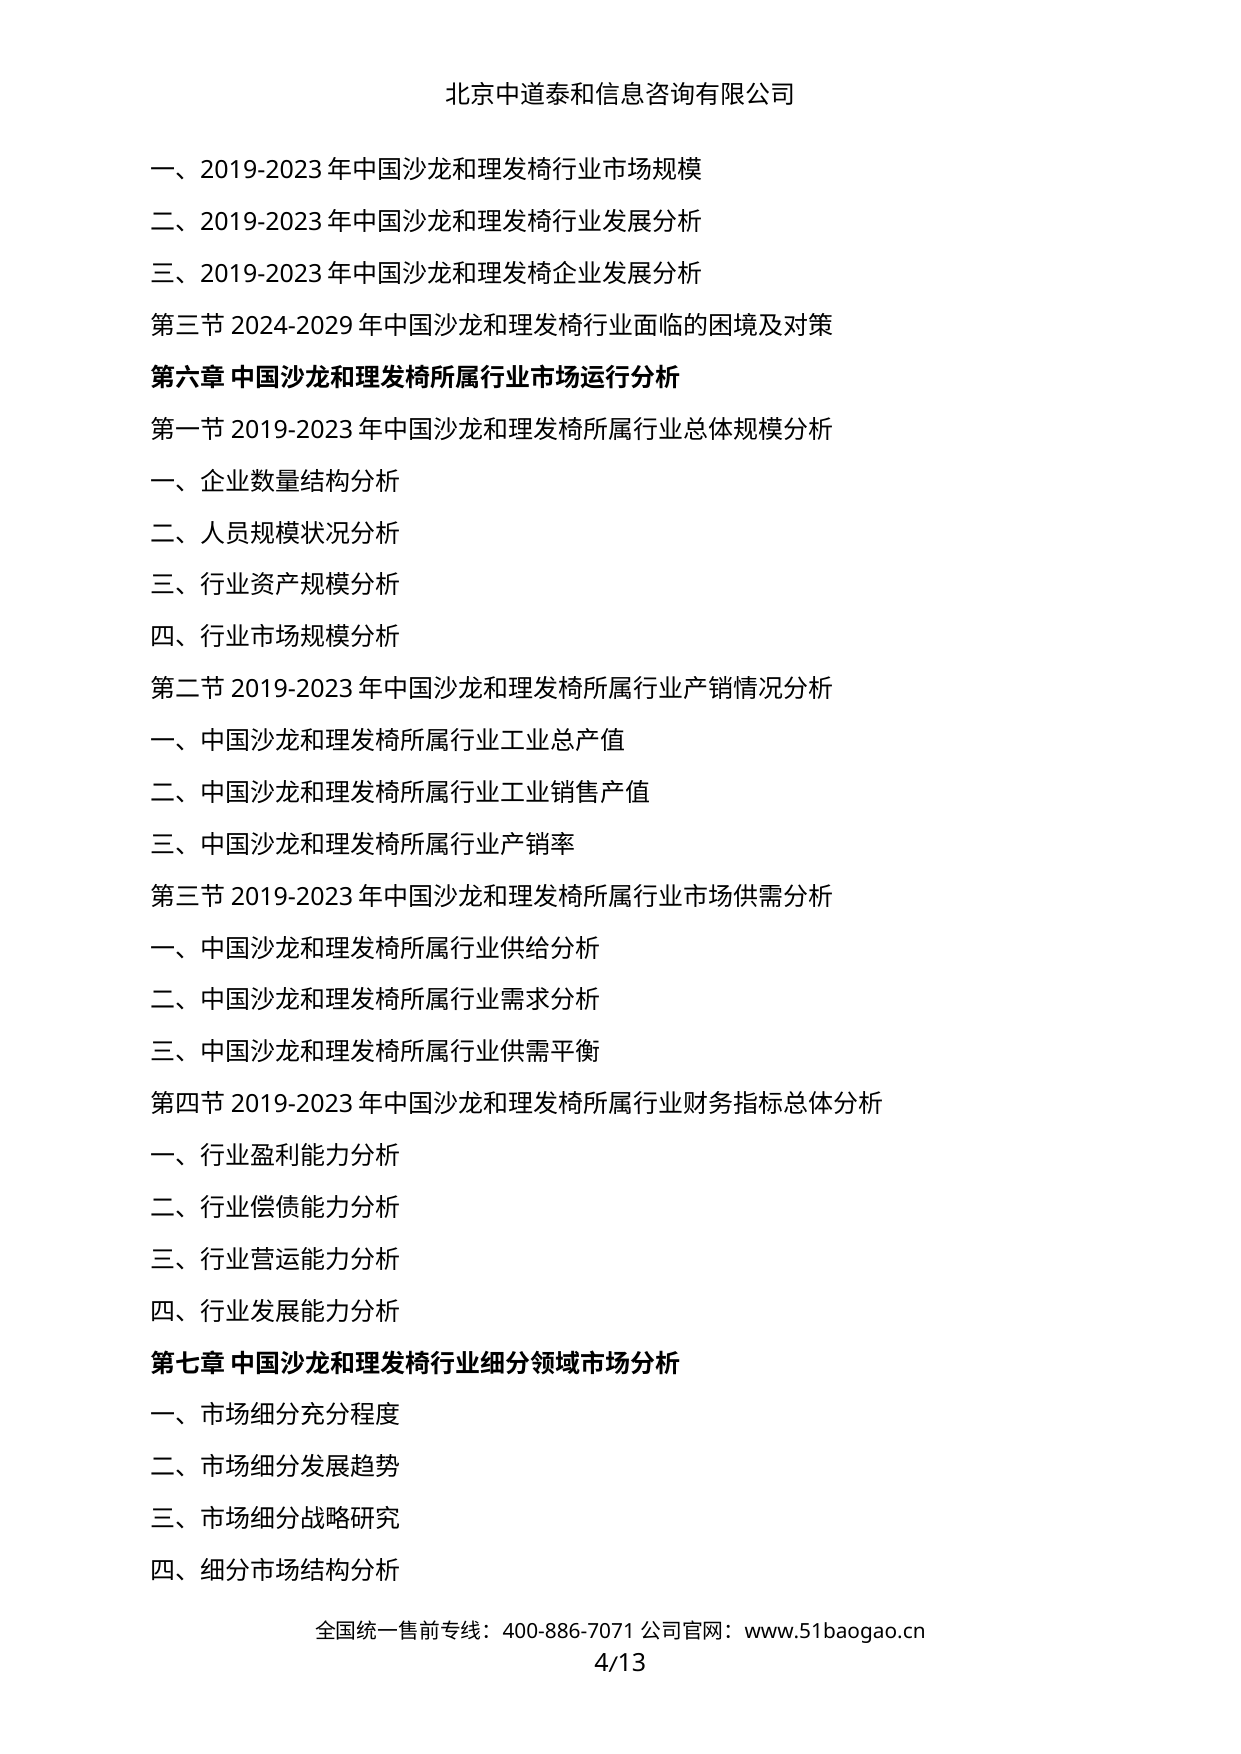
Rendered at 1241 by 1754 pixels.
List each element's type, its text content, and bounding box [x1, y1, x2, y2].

text 三、中国沙龙和理发椅所属行业产销率 [150, 824, 1090, 861]
text 四、细分市场结构分析 [150, 1551, 1090, 1587]
text 二、中国沙龙和理发椅所属行业工业销售产值 [150, 772, 1090, 809]
text 二、行业偿债能力分析 [150, 1187, 1090, 1224]
text 一、中国沙龙和理发椅所属行业供给分析 [150, 928, 1090, 964]
text 三、2019-2023年中国沙龙和理发椅企业发展分析 [150, 254, 1090, 290]
text 第三节 2024-2029年中国沙龙和理发椅行业面临的困境及对策 [150, 306, 1090, 342]
text 一、市场细分充分程度 [150, 1395, 1090, 1431]
text 第四节 2019-2023年中国沙龙和理发椅所属行业财务指标总体分析 [150, 1084, 1090, 1120]
text 二、人员规模状况分析 [150, 513, 1090, 549]
text 四、行业发展能力分析 [150, 1291, 1090, 1327]
text 三、行业营运能力分析 [150, 1239, 1090, 1276]
text 二、市场细分发展趋势 [150, 1447, 1090, 1483]
text 第七章 中国沙龙和理发椅行业细分领域市场分析 [150, 1343, 1090, 1379]
text 一、中国沙龙和理发椅所属行业工业总产值 [150, 721, 1090, 757]
text 第一节 2019-2023年中国沙龙和理发椅所属行业总体规模分析 [150, 409, 1090, 446]
text 第二节 2019-2023年中国沙龙和理发椅所属行业产销情况分析 [150, 669, 1090, 705]
text 三、市场细分战略研究 [150, 1499, 1090, 1535]
text 二、中国沙龙和理发椅所属行业需求分析 [150, 980, 1090, 1016]
text 一、2019-2023年中国沙龙和理发椅行业市场规模 [150, 150, 1090, 186]
text 第三节 2019-2023年中国沙龙和理发椅所属行业市场供需分析 [150, 876, 1090, 912]
text 一、企业数量结构分析 [150, 461, 1090, 497]
text 四、行业市场规模分析 [150, 617, 1090, 653]
text 一、行业盈利能力分析 [150, 1136, 1090, 1172]
text 三、行业资产规模分析 [150, 565, 1090, 601]
text 二、2019-2023年中国沙龙和理发椅行业发展分析 [150, 202, 1090, 238]
text 三、中国沙龙和理发椅所属行业供需平衡 [150, 1032, 1090, 1068]
text 第六章 中国沙龙和理发椅所属行业市场运行分析 [150, 357, 1090, 394]
